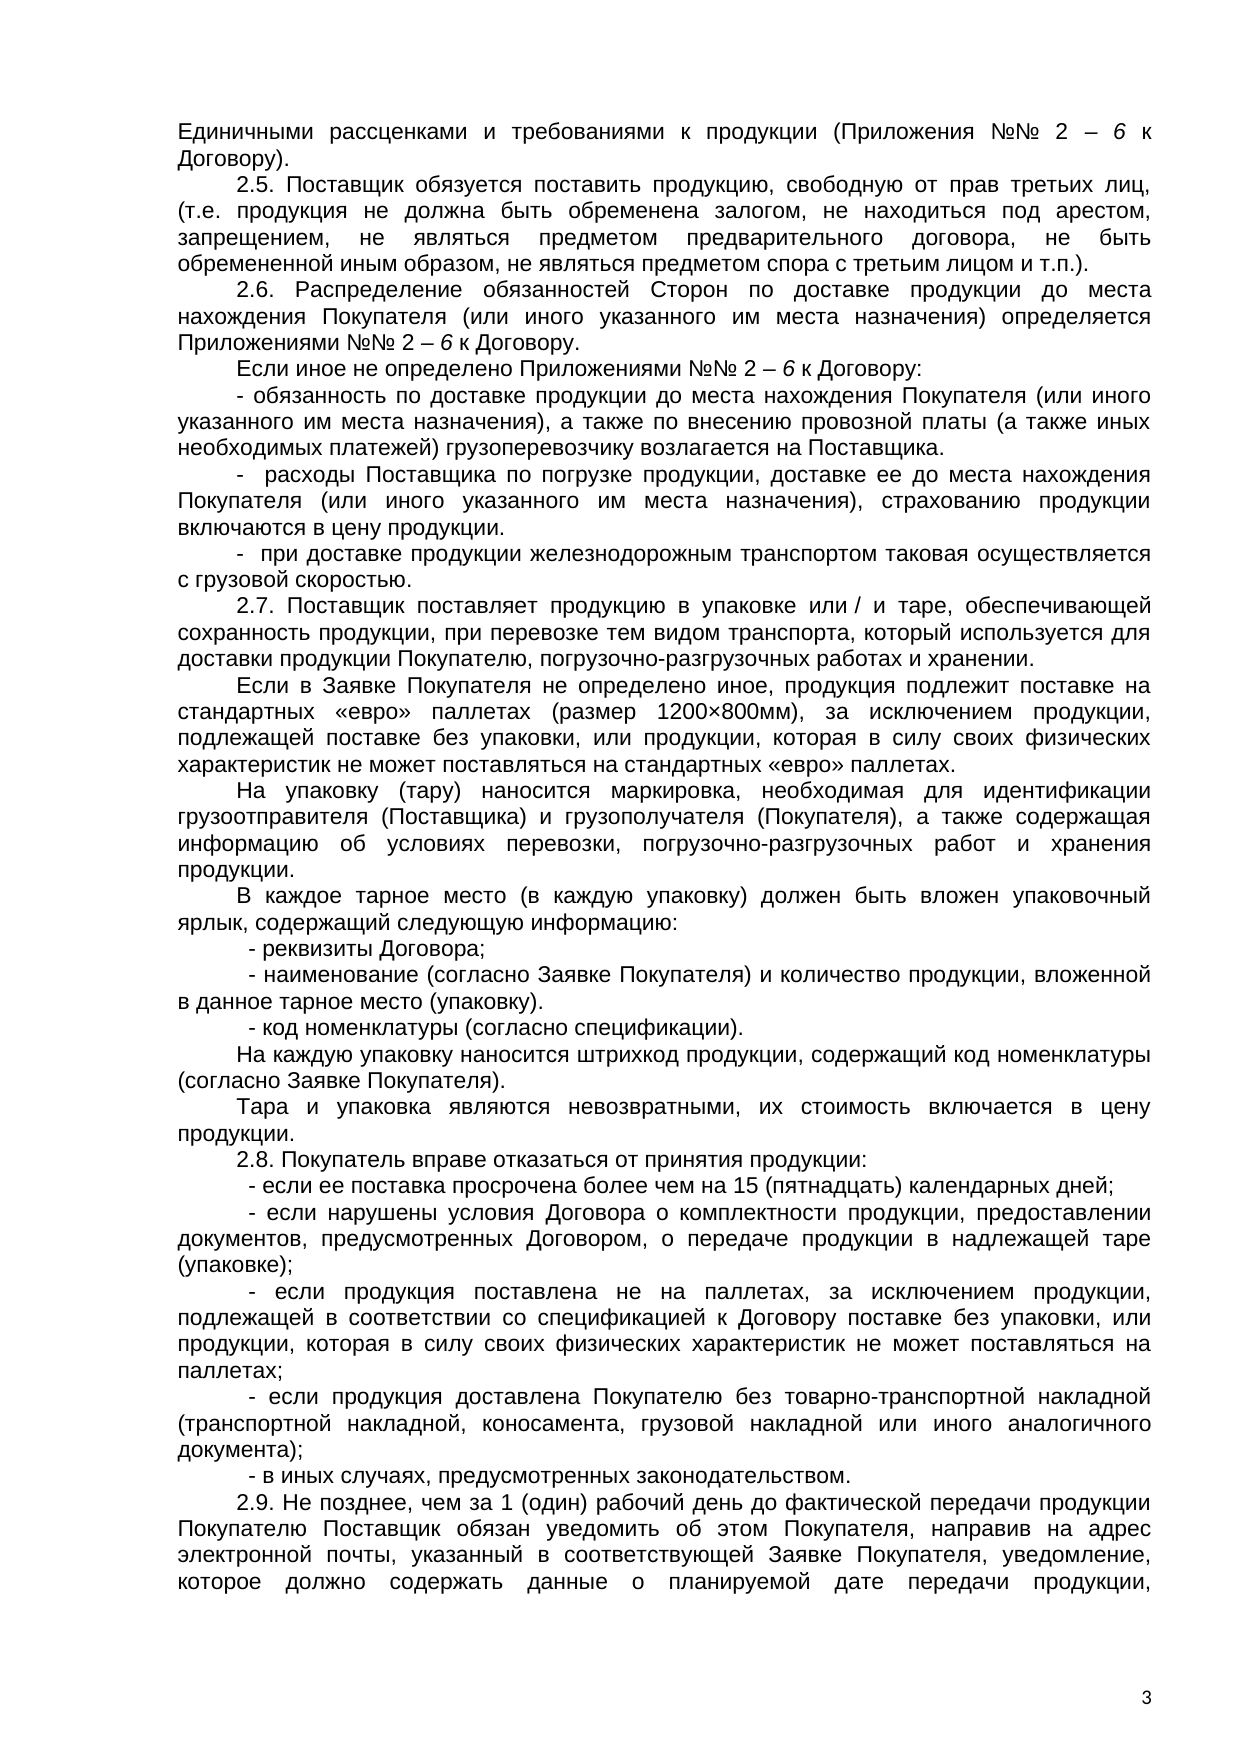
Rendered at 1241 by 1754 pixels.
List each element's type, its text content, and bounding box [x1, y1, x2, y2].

text - если продукция доставлена Покупателю без товарно-транспортной накладной (транспортной накладной, коносамента, грузовой накладной или иного аналогичного документа); [177, 1383, 1152, 1462]
text - код номенклатуры (согласно спецификации). [177, 1014, 1152, 1041]
text - если продукция поставлена не на паллетах, за исключением продукции, подлежащей в соответствии со спецификацией к Договору поставке без упаковки, или продукции, которая в силу своих физических характеристик не может поставляться на паллетах; [177, 1278, 1152, 1383]
text 2.8. Покупатель вправе отказаться от принятия продукции: [177, 1146, 1152, 1172]
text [177, 1488, 1152, 1594]
text - если ее поставка просрочена более чем на 15 (пятнадцать) календарных дней; [177, 1172, 1152, 1199]
text Если в Заявке Покупателя не определено иное, продукция подлежит поставке на стандартных «евро» паллетах (размер 1200×800мм), за исключением продукции, подлежащей поставке без упаковки, или продукции, которая в силу своих физических характеристик не может поставляться на стандартных «евро» паллетах. [177, 672, 1152, 777]
text 2.6. Распределение обязанностей Сторон по доставке продукции до места нахождения Покупателя (или иного указанного им места назначения) определяется Приложениями №№ 2 – 6 к Договору. [177, 276, 1152, 355]
text - наименование (согласно Заявке Покупателя) и количество продукции, вложенной в данное тарное место (упаковку). [177, 961, 1152, 1014]
text - расходы Поставщика по погрузке продукции, доставке ее до места нахождения Покупателя (или иного указанного им места назначения), страхованию продукции включаются в цену продукции. [177, 461, 1152, 540]
text На каждую упаковку наносится штрихкод продукции, содержащий код номенклатуры (согласно Заявке Покупателя). [177, 1041, 1152, 1093]
text - если нарушены условия Договора о комплектности продукции, предоставлении документов, предусмотренных Договором, о передаче продукции в надлежащей таре (упаковке); [177, 1199, 1152, 1278]
text На упаковку (тару) наносится маркировка, необходимая для идентификации грузоотправителя (Поставщика) и грузополучателя (Покупателя), а также содержащая информацию об условиях перевозки, погрузочно-разгрузочных работ и хранения продукции. [177, 777, 1152, 882]
text - обязанность по доставке продукции до места нахождения Покупателя (или иного указанного им места назначения), а также по внесению провозной платы (а также иных необходимых платежей) грузоперевозчику возлагается на Поставщика. [177, 382, 1152, 461]
text - в иных случаях, предусмотренных законодательством. [177, 1462, 1152, 1488]
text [177, 118, 1152, 171]
text - при доставке продукции железнодорожным транспортом таковая осуществляется с грузовой скоростью. [177, 540, 1152, 592]
text Если иное не определено Приложениями №№ 2 – 6 к Договору: [177, 355, 1152, 382]
text 2.7. Поставщик поставляет продукцию в упаковке или / и таре, обеспечивающей сохранность продукции, при перевозке тем видом транспорта, который используется для доставки продукции Покупателю, погрузочно-разгрузочных работах и хранении. [177, 592, 1152, 672]
text В каждое тарное место (в каждую упаковку) должен быть вложен упаковочный ярлык, содержащий следующую информацию: [177, 882, 1152, 935]
text Тара и упаковка являются невозвратными, их стоимость включается в цену продукции. [177, 1093, 1152, 1146]
text - реквизиты Договора; [177, 935, 1152, 961]
text 2.5. Поставщик обязуется поставить продукцию, свободную от прав третьих лиц, (т.е. продукция не должна быть обременена залогом, не находиться под арестом, запрещением, не являться предметом предварительного договора, не быть обремененной иным образом, не являться предметом спора с третьим лицом и т.п.). [177, 171, 1152, 276]
